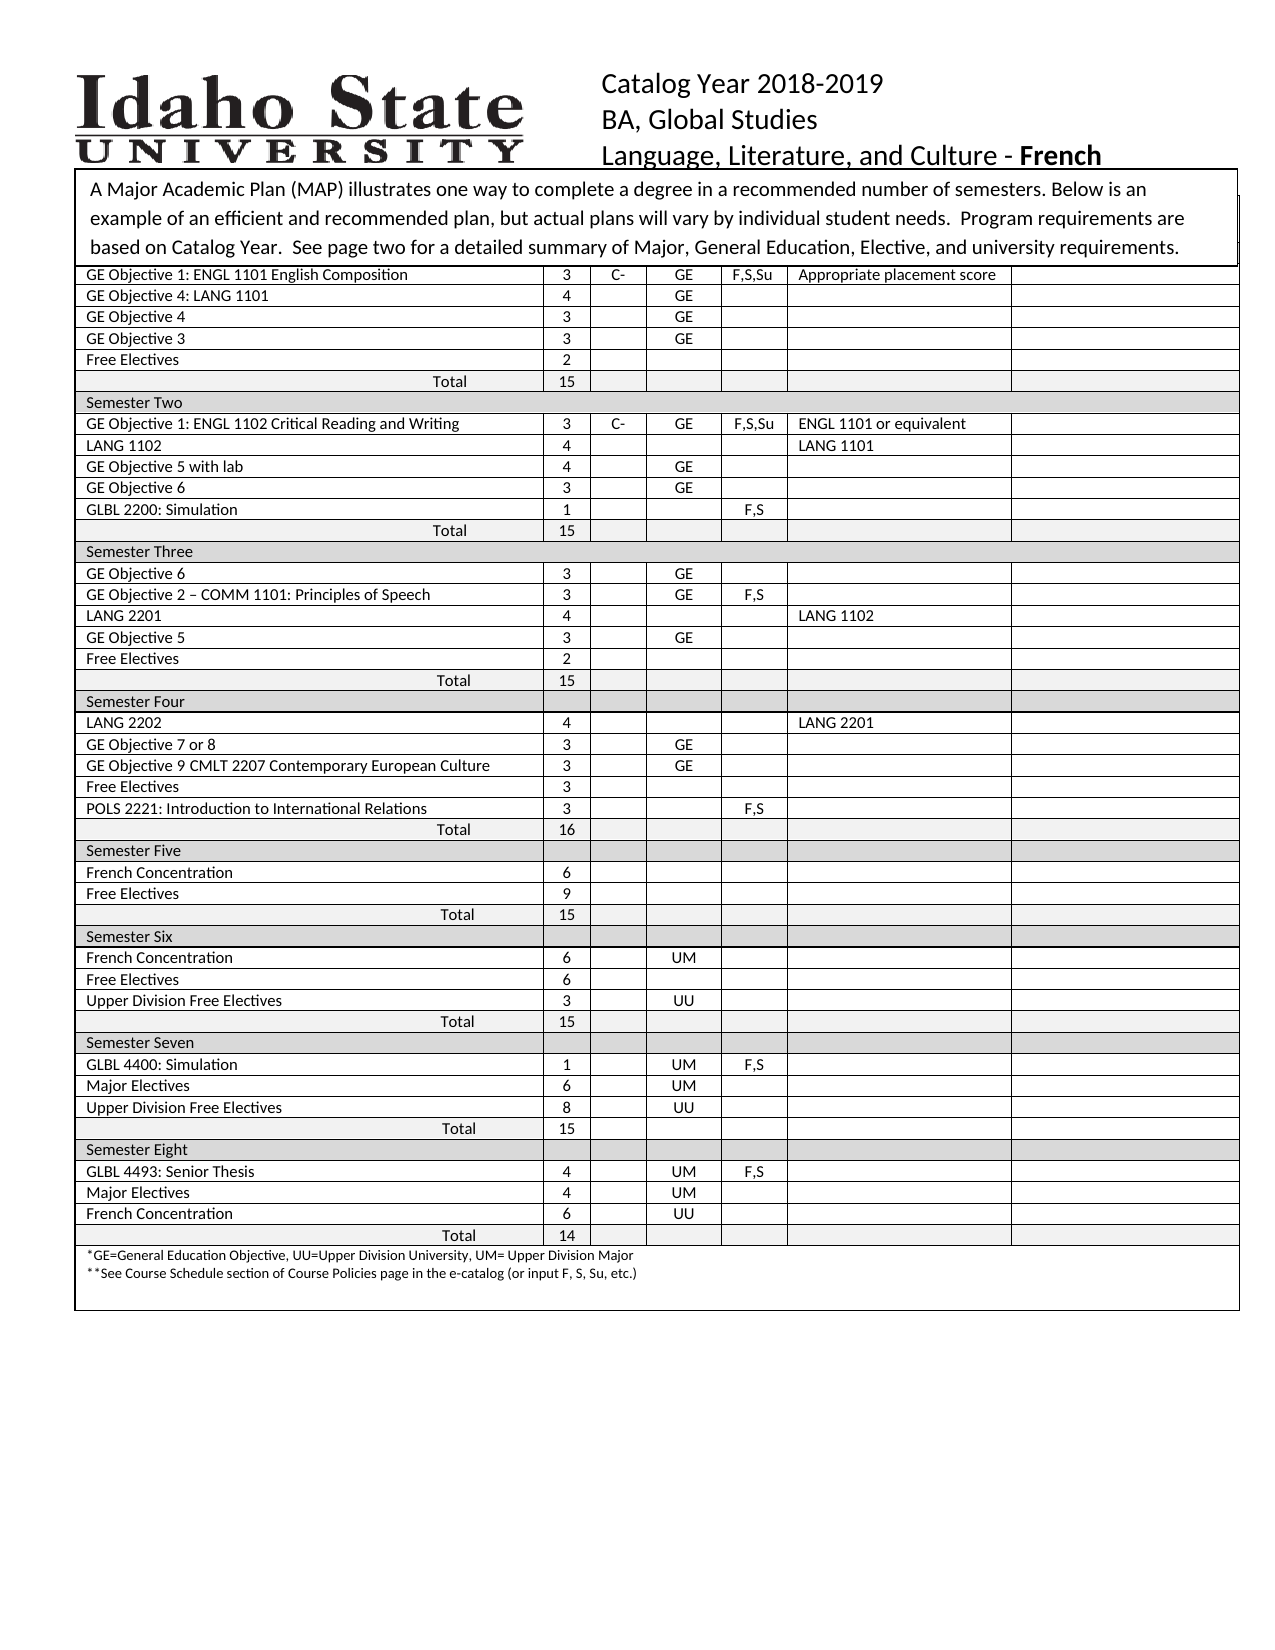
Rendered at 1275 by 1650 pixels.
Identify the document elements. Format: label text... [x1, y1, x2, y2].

table_cell [591, 1225, 646, 1245]
table_cell [647, 520, 721, 541]
table_cell [788, 350, 1011, 370]
table_cell [788, 670, 1011, 690]
table_cell [1012, 713, 1239, 733]
table_cell F,S,Su [722, 267, 787, 284]
table_cell [591, 926, 646, 946]
table_cell 1 [544, 499, 590, 519]
table_cell [788, 1076, 1011, 1096]
table_cell [647, 350, 721, 370]
table_cell [591, 649, 646, 669]
table_cell 4 [544, 456, 590, 477]
table_cell [591, 1033, 646, 1053]
table_cell [1012, 1140, 1239, 1160]
table_cell [788, 1225, 1011, 1245]
table_cell 15 [544, 1118, 590, 1138]
table_cell [1012, 862, 1239, 882]
table_cell [788, 520, 1011, 541]
table_cell [591, 713, 646, 733]
table_cell French Concentration [76, 862, 543, 882]
table_cell [647, 926, 721, 946]
table_cell [591, 285, 646, 306]
table_cell [591, 627, 646, 647]
table_cell [647, 499, 721, 519]
table_cell GE Objective 7 or 8 [76, 734, 543, 754]
table_cell [647, 670, 721, 690]
table_cell LANG 1101 [788, 435, 1011, 455]
table_cell 4 [544, 285, 590, 306]
table_cell [722, 606, 787, 626]
table_cell F,S [722, 499, 787, 519]
table_cell [647, 649, 721, 669]
table_cell [1012, 563, 1239, 583]
table_cell [722, 1118, 787, 1138]
table_cell [788, 285, 1011, 306]
table_cell Upper Division Free Electives [76, 990, 543, 1010]
table_cell Total [76, 371, 543, 391]
table_cell [591, 819, 646, 839]
table_cell [722, 1097, 787, 1117]
table_cell 3 [544, 563, 590, 583]
table_cell GE [647, 307, 721, 327]
table_cell [591, 905, 646, 925]
table_cell F,S [722, 584, 787, 605]
table_cell [647, 777, 721, 797]
table_cell [1012, 734, 1239, 754]
table_cell [1012, 606, 1239, 626]
table_cell UM [647, 948, 721, 968]
table_cell [788, 926, 1011, 946]
table_cell [591, 1161, 646, 1181]
table_cell [591, 478, 646, 498]
table_cell [591, 798, 646, 818]
table_cell [788, 307, 1011, 327]
table_cell F,S [722, 798, 787, 818]
table_cell Total [76, 905, 543, 925]
table_cell Major Electives [76, 1182, 543, 1203]
table_cell GE Objective 5 [76, 627, 543, 647]
table_cell 3 [544, 990, 590, 1010]
table_cell [1012, 1182, 1239, 1203]
table_cell [591, 328, 646, 348]
table_cell [788, 328, 1011, 348]
table_cell 3 [544, 267, 590, 284]
table_cell 6 [544, 948, 590, 968]
table_cell [591, 777, 646, 797]
table_cell *GE=General Education Objective, UU=Upper Division University, UM= Upper Division Major **See Course Schedule section of Course Policies page in the e-catalog (or input F, S, Su, etc.) [76, 1246, 1239, 1310]
table_cell [788, 862, 1011, 882]
table_cell [1012, 478, 1239, 498]
table_cell [1012, 371, 1239, 391]
table_cell [544, 691, 590, 711]
table_cell [722, 713, 787, 733]
table_cell GE Objective 6 [76, 563, 543, 583]
table_cell 4 [544, 713, 590, 733]
table_cell [647, 1033, 721, 1053]
table_cell [722, 1011, 787, 1032]
table_cell [722, 905, 787, 925]
table_cell [647, 371, 721, 391]
table_cell [1012, 520, 1239, 541]
table_cell 8 [544, 1097, 590, 1117]
table_cell [591, 520, 646, 541]
table_cell [722, 350, 787, 370]
table_cell 3 [544, 798, 590, 818]
table_cell Semester Five [76, 841, 543, 861]
table_cell 15 [544, 371, 590, 391]
table_cell GE Objective 1: ENGL 1101 English Composition [76, 267, 543, 284]
table_cell 15 [544, 520, 590, 541]
table_cell [591, 755, 646, 776]
table_cell [722, 328, 787, 348]
table_cell [591, 691, 646, 711]
table_cell [1012, 1118, 1239, 1138]
table_cell [591, 606, 646, 626]
table_cell Semester Seven [76, 1033, 543, 1053]
table_cell [1012, 755, 1239, 776]
table_cell GE [647, 285, 721, 306]
table_cell GE [647, 584, 721, 605]
table_cell [544, 1033, 590, 1053]
table_cell 9 [544, 883, 590, 904]
table_cell [591, 1054, 646, 1074]
table_cell Total [76, 1011, 543, 1032]
table_cell [1012, 264, 1239, 284]
table_cell [1012, 1161, 1239, 1181]
table_cell GE Objective 4 [76, 307, 543, 327]
table_cell F,S,Su [722, 414, 787, 434]
table_cell GE Objective 9 CMLT 2207 Contemporary European Culture [76, 755, 543, 776]
table_cell Free Electives [76, 969, 543, 989]
table_cell GE [647, 627, 721, 647]
table_cell 6 [544, 862, 590, 882]
table_cell GE [647, 456, 721, 477]
table_cell [591, 371, 646, 391]
table_cell GLBL 4493: Senior Thesis [76, 1161, 543, 1181]
table_cell [1012, 948, 1239, 968]
table_cell [1012, 883, 1239, 904]
table_cell [788, 649, 1011, 669]
table_cell LANG 2202 [76, 713, 543, 733]
table_cell [591, 563, 646, 583]
table_cell [722, 883, 787, 904]
table_cell [788, 1161, 1011, 1181]
table_cell GE Objective 6 [76, 478, 543, 498]
table_cell [647, 713, 721, 733]
table_cell [788, 1011, 1011, 1032]
table_cell [788, 990, 1011, 1010]
table_cell [647, 1011, 721, 1032]
table_cell [591, 1118, 646, 1138]
table_cell Upper Division Free Electives [76, 1097, 543, 1117]
table_cell UU [647, 1097, 721, 1117]
table_cell 16 [544, 819, 590, 839]
table_cell [1012, 926, 1239, 946]
table_cell [722, 862, 787, 882]
table_cell [1012, 1054, 1239, 1074]
table_cell F,S [722, 1161, 787, 1181]
table_cell [1012, 649, 1239, 669]
table_cell [647, 969, 721, 989]
table_cell [591, 990, 646, 1010]
table_cell [788, 584, 1011, 605]
table_cell [1012, 414, 1239, 434]
table_cell French Concentration [76, 948, 543, 968]
table_cell 3 [544, 755, 590, 776]
table_cell [591, 435, 646, 455]
table_cell [788, 627, 1011, 647]
table_cell [788, 969, 1011, 989]
table_cell [647, 862, 721, 882]
table_cell [591, 1097, 646, 1117]
table_cell [788, 948, 1011, 968]
table_cell [788, 691, 1011, 711]
table_cell [591, 350, 646, 370]
table_cell Semester Three [76, 542, 1239, 562]
table_cell [788, 883, 1011, 904]
table_cell GE [647, 563, 721, 583]
table_cell [1012, 456, 1239, 477]
table_cell 4 [544, 435, 590, 455]
table_cell [591, 734, 646, 754]
table_cell [722, 734, 787, 754]
table_cell [544, 841, 590, 861]
table_cell GE [647, 328, 721, 348]
table_cell [591, 1204, 646, 1224]
table_cell GE Objective 1: ENGL 1102 Critical Reading and Writing [76, 414, 543, 434]
table_cell LANG 2201 [788, 713, 1011, 733]
table_cell [722, 841, 787, 861]
table_cell [788, 1140, 1011, 1160]
picture [75, 75, 524, 163]
table_cell Total [76, 819, 543, 839]
table_cell Free Electives [76, 777, 543, 797]
table_cell French Concentration [76, 1204, 543, 1224]
table_cell 6 [544, 1204, 590, 1224]
table_cell GE [647, 734, 721, 754]
table_cell UM [647, 1054, 721, 1074]
table_cell [647, 606, 721, 626]
table_cell [591, 883, 646, 904]
table_cell [722, 1076, 787, 1096]
table_cell 1 [544, 1054, 590, 1074]
table_cell 4 [544, 1161, 590, 1181]
table_cell [788, 1204, 1011, 1224]
table_cell LANG 2201 [76, 606, 543, 626]
table_cell [1012, 798, 1239, 818]
table_cell GE [647, 414, 721, 434]
table_cell [722, 563, 787, 583]
table_cell [1012, 435, 1239, 455]
table_cell [647, 1118, 721, 1138]
table_cell [1012, 285, 1239, 306]
table_cell [591, 307, 646, 327]
table_cell [788, 371, 1011, 391]
table_cell [647, 691, 721, 711]
table_cell 3 [544, 414, 590, 434]
table_cell [722, 1033, 787, 1053]
table_cell [1012, 777, 1239, 797]
table_cell LANG 1102 [76, 435, 543, 455]
table_cell [788, 734, 1011, 754]
table_cell [1012, 627, 1239, 647]
table_cell Semester Two [76, 392, 1239, 412]
table_cell [1012, 990, 1239, 1010]
table_cell Total [76, 520, 543, 541]
table_cell [1012, 1011, 1239, 1032]
table_cell [722, 285, 787, 306]
table_cell [722, 926, 787, 946]
table_cell [788, 1097, 1011, 1117]
table_cell [722, 627, 787, 647]
table_cell [544, 1140, 590, 1160]
table_cell [1012, 691, 1239, 711]
table_cell [591, 1140, 646, 1160]
table_cell [591, 969, 646, 989]
table_cell 4 [544, 1182, 590, 1203]
table_cell [591, 499, 646, 519]
table_cell Free Electives [76, 883, 543, 904]
table_cell 3 [544, 478, 590, 498]
table_cell UU [647, 990, 721, 1010]
table_cell [788, 755, 1011, 776]
table_cell [722, 371, 787, 391]
table_cell Appropriate placement score [788, 267, 1011, 284]
table_cell [591, 1011, 646, 1032]
table_cell [1012, 969, 1239, 989]
table_cell Major Electives [76, 1076, 543, 1096]
table_cell POLS 2221: Introduction to International Relations [76, 798, 543, 818]
table_cell [1012, 841, 1239, 861]
table_cell [1012, 499, 1239, 519]
table_cell [591, 1182, 646, 1203]
table_cell C- [591, 414, 646, 434]
table_cell [591, 1076, 646, 1096]
table_cell [591, 948, 646, 968]
table_cell 6 [544, 969, 590, 989]
table_cell [788, 456, 1011, 477]
table_cell [788, 1033, 1011, 1053]
table_cell [722, 520, 787, 541]
table_cell [1012, 670, 1239, 690]
table_cell [1012, 1097, 1239, 1117]
table_cell [591, 841, 646, 861]
table_cell [722, 948, 787, 968]
table_cell 4 [544, 606, 590, 626]
table_cell [1012, 1204, 1239, 1224]
table_cell 3 [544, 627, 590, 647]
table_cell [591, 456, 646, 477]
table_cell [591, 584, 646, 605]
table_cell [1012, 1225, 1239, 1245]
table_cell [722, 819, 787, 839]
table_cell GE [647, 755, 721, 776]
table_cell 14 [544, 1225, 590, 1245]
table_cell [544, 926, 590, 946]
table_cell [647, 883, 721, 904]
table_cell GE Objective 5 with lab [76, 456, 543, 477]
table_cell [722, 755, 787, 776]
table_cell GE [647, 267, 721, 284]
table_cell GLBL 2200: Simulation [76, 499, 543, 519]
table_cell 15 [544, 905, 590, 925]
table_cell 6 [544, 1076, 590, 1096]
table_cell [1012, 350, 1239, 370]
table_cell [722, 649, 787, 669]
table_cell [788, 1118, 1011, 1138]
table_cell [722, 456, 787, 477]
table_cell Semester Four [76, 691, 543, 711]
table_cell [591, 862, 646, 882]
table_cell [788, 777, 1011, 797]
table_cell Total [76, 1225, 543, 1245]
table_cell 3 [544, 307, 590, 327]
table_cell [647, 1140, 721, 1160]
table_cell F,S [722, 1054, 787, 1074]
table_cell [722, 691, 787, 711]
table_cell [722, 990, 787, 1010]
table_cell [722, 307, 787, 327]
table_cell [647, 841, 721, 861]
table_cell [1012, 328, 1239, 348]
table_cell Semester Six [76, 926, 543, 946]
table_cell [722, 435, 787, 455]
table_cell [722, 1182, 787, 1203]
table_cell Free Electives [76, 649, 543, 669]
table_cell [788, 1182, 1011, 1203]
table_cell 3 [544, 584, 590, 605]
table_cell GE [647, 478, 721, 498]
table_cell GE Objective 3 [76, 328, 543, 348]
table_cell [788, 905, 1011, 925]
table_cell [788, 798, 1011, 818]
table_cell [1012, 584, 1239, 605]
table_cell LANG 1102 [788, 606, 1011, 626]
table_cell 3 [544, 777, 590, 797]
table_cell UU [647, 1204, 721, 1224]
table_cell GE Objective 4: LANG 1101 [76, 285, 543, 306]
table_cell [788, 478, 1011, 498]
table_cell 3 [544, 328, 590, 348]
table_cell [722, 478, 787, 498]
table_cell C- [591, 267, 646, 284]
table_cell [788, 1054, 1011, 1074]
table_cell [1012, 307, 1239, 327]
table_cell GE Objective 2 – COMM 1101: Principles of Speech [76, 584, 543, 605]
table_cell [722, 777, 787, 797]
table_cell [647, 798, 721, 818]
table_cell [1012, 1033, 1239, 1053]
table_cell Free Electives [76, 350, 543, 370]
table_cell ENGL 1101 or equivalent [788, 414, 1011, 434]
table_cell [722, 969, 787, 989]
table_cell 2 [544, 350, 590, 370]
table_cell GLBL 4400: Simulation [76, 1054, 543, 1074]
table_cell Total [76, 670, 543, 690]
table_cell 15 [544, 670, 590, 690]
table_cell UM [647, 1076, 721, 1096]
table_cell [722, 1204, 787, 1224]
table_cell Semester Eight [76, 1140, 543, 1160]
table_cell 15 [544, 1011, 590, 1032]
table_cell [788, 499, 1011, 519]
table_cell [647, 1225, 721, 1245]
table_cell [647, 819, 721, 839]
table_cell [647, 905, 721, 925]
table_cell [722, 1140, 787, 1160]
table_cell [1012, 905, 1239, 925]
table_cell [591, 670, 646, 690]
table_cell 3 [544, 734, 590, 754]
table_cell [647, 435, 721, 455]
table_cell [722, 1225, 787, 1245]
table_cell [1012, 1076, 1239, 1096]
table_cell Total [76, 1118, 543, 1138]
table_cell UM [647, 1182, 721, 1203]
table_cell [788, 563, 1011, 583]
table_cell [722, 670, 787, 690]
table_cell UM [647, 1161, 721, 1181]
table_cell 2 [544, 649, 590, 669]
table_cell [788, 819, 1011, 839]
table_cell [1012, 819, 1239, 839]
table_cell [788, 841, 1011, 861]
